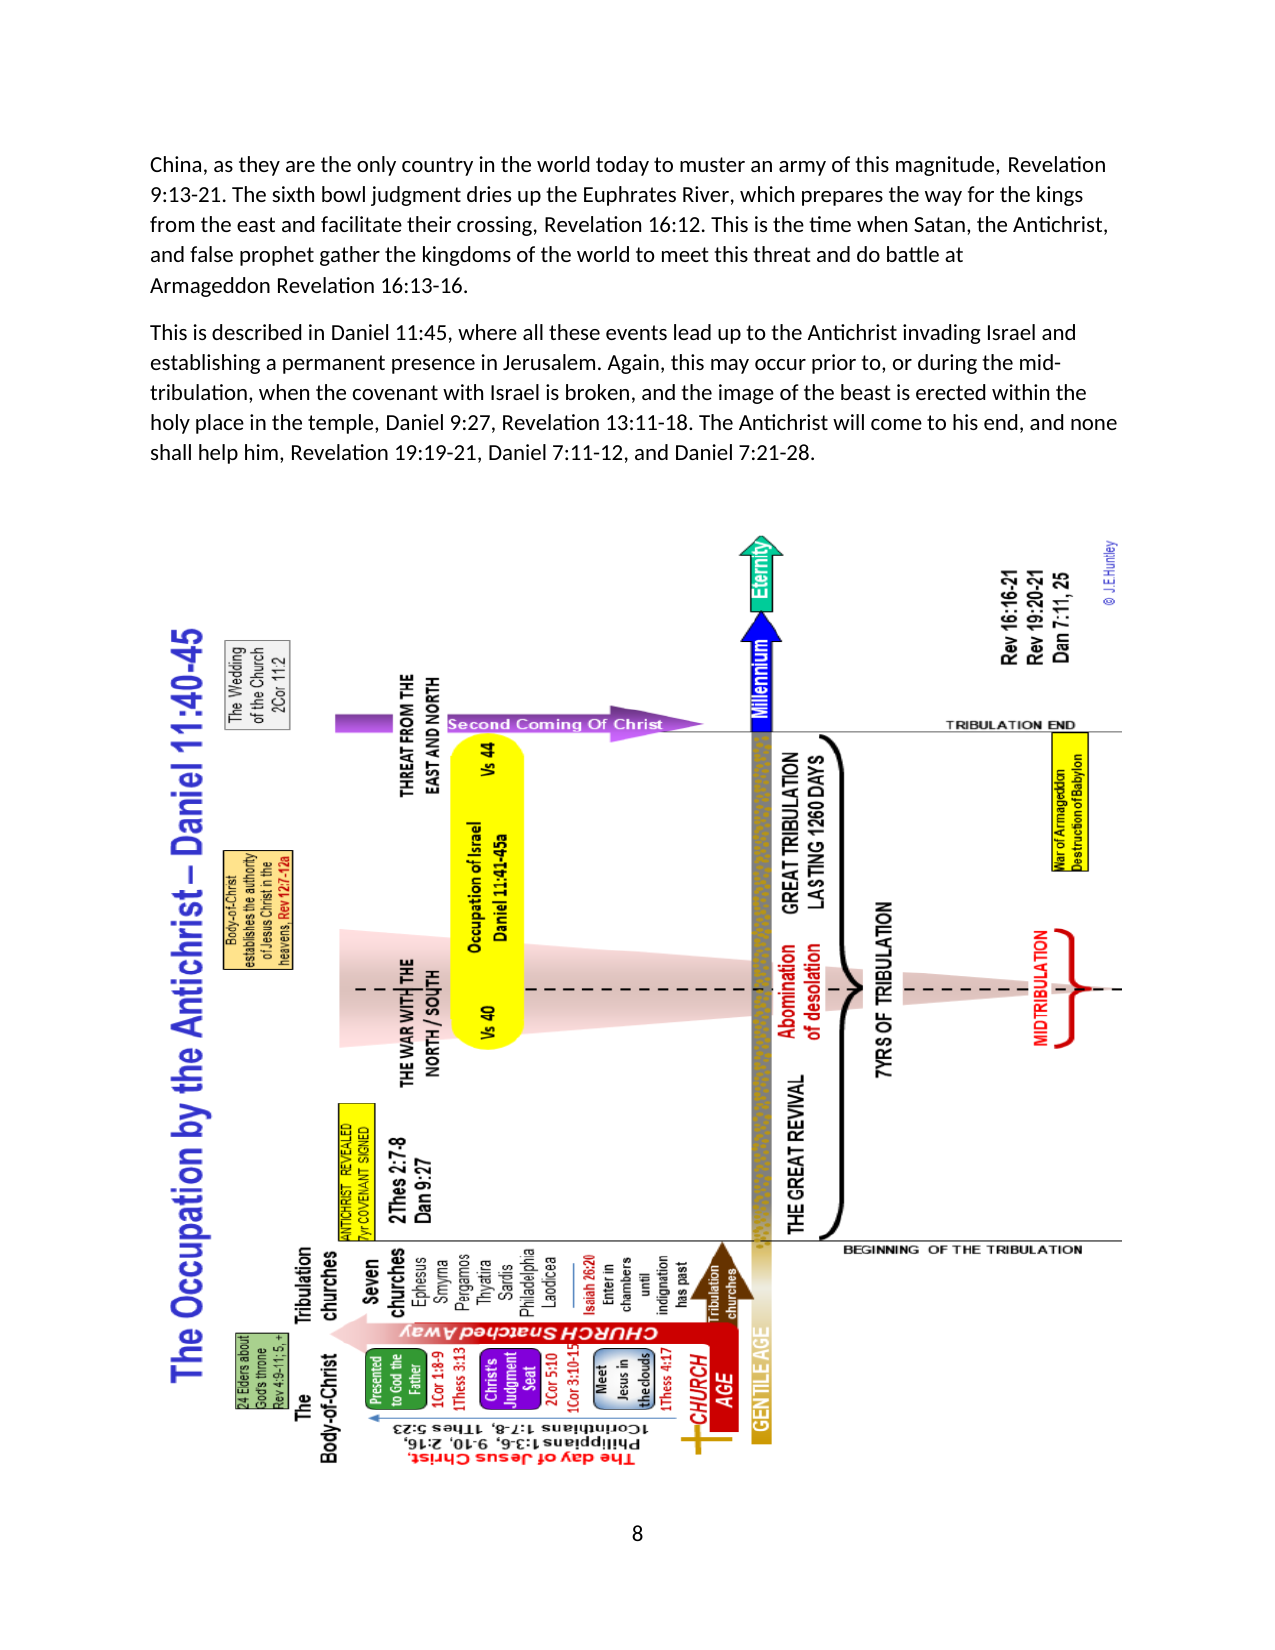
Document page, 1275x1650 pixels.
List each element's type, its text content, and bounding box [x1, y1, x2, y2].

picture [150, 536, 1121, 1474]
text This is described in Daniel 11:45, where all these events lead up to the Antichrist invading Israel and establishing a permanent presence in Jerusalem. Again, this may occur prior to, or during the mid-tribulation, when the covenant with Israel is broken, and the image of the beast is erected within the holy place in the temple, Daniel 9:27, Revelation 13:11-18. The Antichrist will come to his end, and none shall help him, Revelation 19:19-21, Daniel 7:11-12, and Daniel 7:21-28. [150, 318, 1125, 467]
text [150, 150, 1125, 299]
